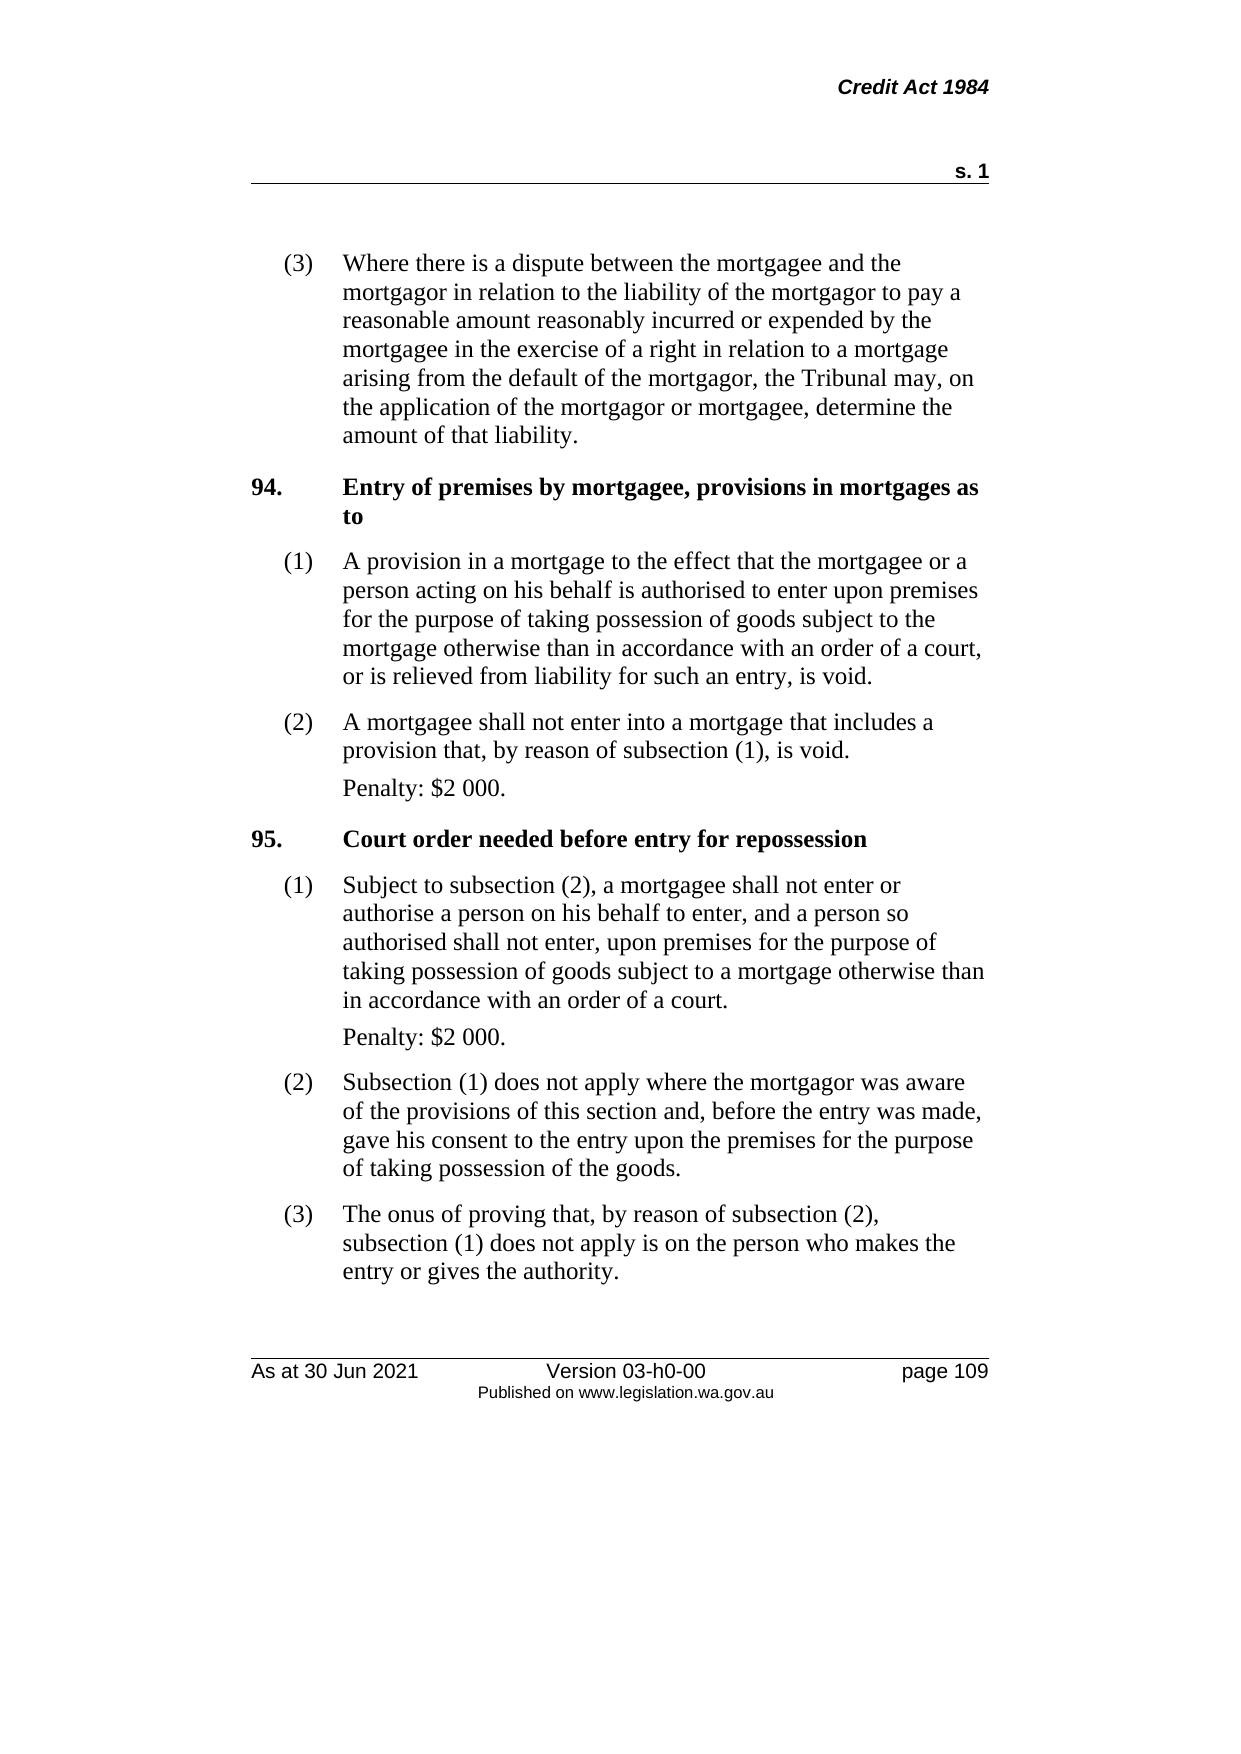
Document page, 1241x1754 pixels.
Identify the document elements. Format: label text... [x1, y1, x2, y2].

text Penalty: $2 000. [251, 1022, 989, 1051]
text (2) Subsection (1) does not apply where the mortgagor was aware of the provisions of this section and, before the entry was made, gave his consent to the entry upon the premises for the purpose of taking possession of the goods. [251, 1067, 989, 1182]
text (1) A provision in a mortgage to the effect that the mortgagee or a person acting on his behalf is authorised to enter upon premises for the purpose of taking possession of goods subject to the mortgage otherwise than in accordance with an order of a court, or is relieved from liability for such an entry, is void. [251, 546, 989, 690]
text (1) Subject to subsection (2), a mortgagee shall not enter or authorise a person on his behalf to enter, and a person so authorised shall not enter, upon premises for the purpose of taking possession of goods subject to a mortgage otherwise than in accordance with an order of a court. [251, 870, 989, 1013]
subtitle 95. Court order needed before entry for repossession [251, 824, 989, 853]
subtitle 94. Entry of premises by mortgagee, provisions in mortgages as to [251, 472, 989, 530]
text (3) The onus of proving that, by reason of subsection (2), subsection (1) does not apply is on the person who makes the entry or gives the authority. [251, 1199, 989, 1285]
text (3) Where there is a dispute between the mortgagee and the mortgagor in relation to the liability of the mortgagor to pay a reasonable amount reasonably incurred or expended by the mortgagee in the exercise of a right in relation to a mortgage arising from the default of the mortgagor, the Tribunal may, on the application of the mortgagor or mortgagee, determine the amount of that liability. [251, 248, 989, 449]
text Penalty: $2 000. [251, 773, 989, 801]
text (2) A mortgagee shall not enter into a mortgage that includes a provision that, by reason of subsection (1), is void. [251, 707, 989, 764]
